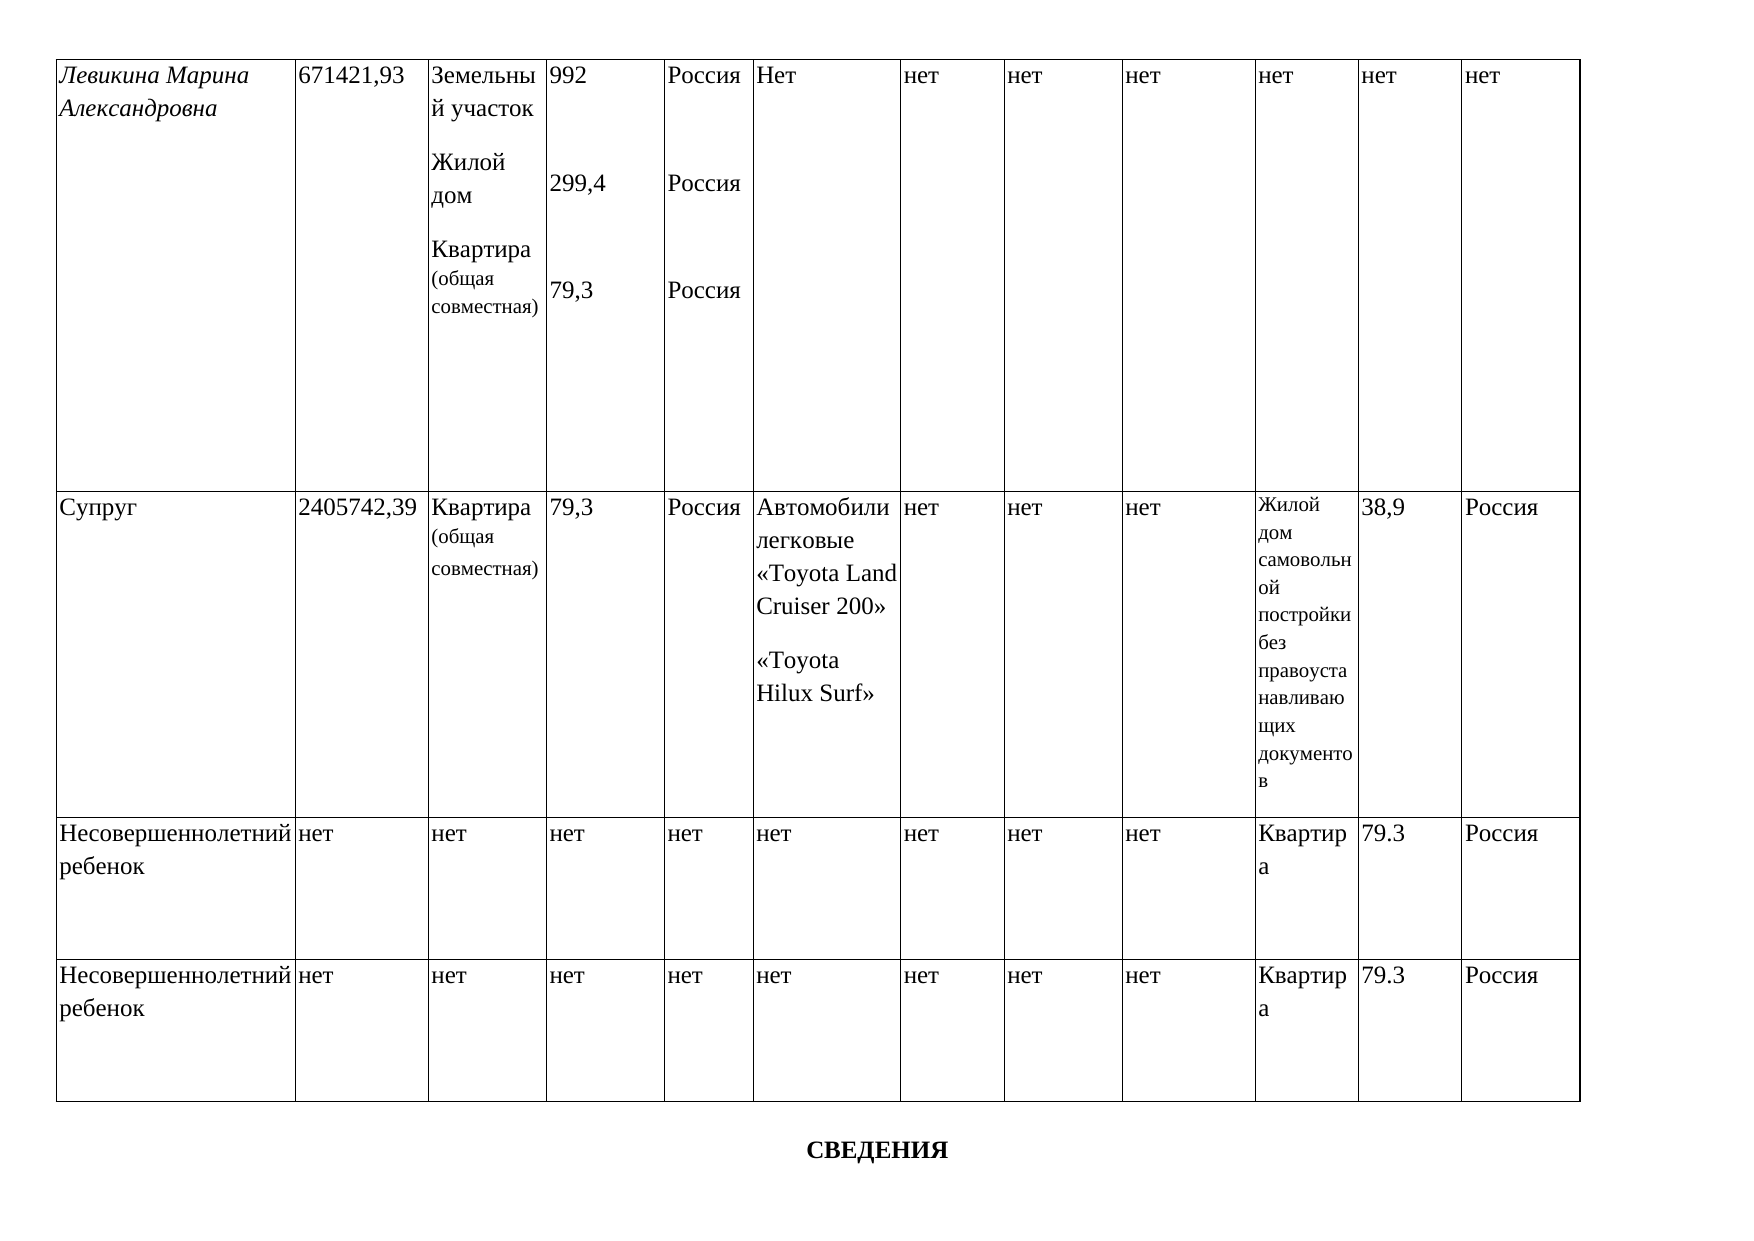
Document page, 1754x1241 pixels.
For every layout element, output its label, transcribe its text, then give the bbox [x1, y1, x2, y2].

table_cell Левикина Марина Александровна [57, 60, 295, 491]
table_cell нет [296, 960, 428, 1101]
table_cell 79.3 [1359, 818, 1461, 959]
table_cell нет [1123, 818, 1255, 959]
table_cell Россия [665, 492, 753, 817]
text СВЕДЕНИЯ [59, 1135, 1695, 1163]
table_cell 2405742,39 [296, 492, 428, 817]
table_cell нет [1005, 818, 1122, 959]
table_cell Квартира [1256, 818, 1358, 959]
table_cell 671421,93 [296, 60, 428, 491]
table_cell Земельный участок Жилой дом Квартира (общая совместная) [429, 60, 546, 491]
table_cell нет [1123, 960, 1255, 1101]
table_cell нет [429, 818, 546, 959]
table_cell Квартира (общая совместная) [429, 492, 546, 817]
table_cell Жилой дом самовольной постройки без правоустанавливающих документов [1256, 492, 1358, 817]
table_cell нет [429, 960, 546, 1101]
table_cell нет [296, 818, 428, 959]
table_cell нет [1359, 60, 1461, 491]
table_cell 79,3 [547, 492, 664, 817]
table_cell нет [547, 960, 664, 1101]
table_cell нет [1462, 60, 1579, 491]
table_cell нет [1256, 60, 1358, 491]
table_cell 79.3 [1359, 960, 1461, 1101]
table_cell нет [754, 960, 900, 1101]
table_cell нет [1005, 960, 1122, 1101]
table_cell нет [665, 960, 753, 1101]
table_cell Автомобили легковые «Toyota Land Cruiser 200» «Toyota Hilux Surf» [754, 492, 900, 817]
table_cell нет [901, 818, 1004, 959]
table_cell нет [901, 960, 1004, 1101]
table_cell нет [1123, 492, 1255, 817]
table_cell Россия [1462, 818, 1579, 959]
table_cell Несовершеннолетний ребенок [57, 818, 295, 959]
table_cell Нет [754, 60, 900, 491]
table_cell нет [547, 818, 664, 959]
table_cell Россия [1462, 492, 1579, 817]
table_cell Несовершеннолетний ребенок [57, 960, 295, 1101]
table_cell Россия Россия Россия [665, 60, 753, 491]
table_cell нет [754, 818, 900, 959]
table_cell нет [1005, 492, 1122, 817]
table_cell нет [901, 60, 1004, 491]
table_cell Россия [1462, 960, 1579, 1101]
table_cell Супруг [57, 492, 295, 817]
table_cell 992 299,4 79,3 [547, 60, 664, 491]
table_cell нет [665, 818, 753, 959]
table_cell 38,9 [1359, 492, 1461, 817]
table_cell нет [901, 492, 1004, 817]
table_cell нет [1005, 60, 1122, 491]
table_cell Квартира [1256, 960, 1358, 1101]
table_cell нет [1123, 60, 1255, 491]
